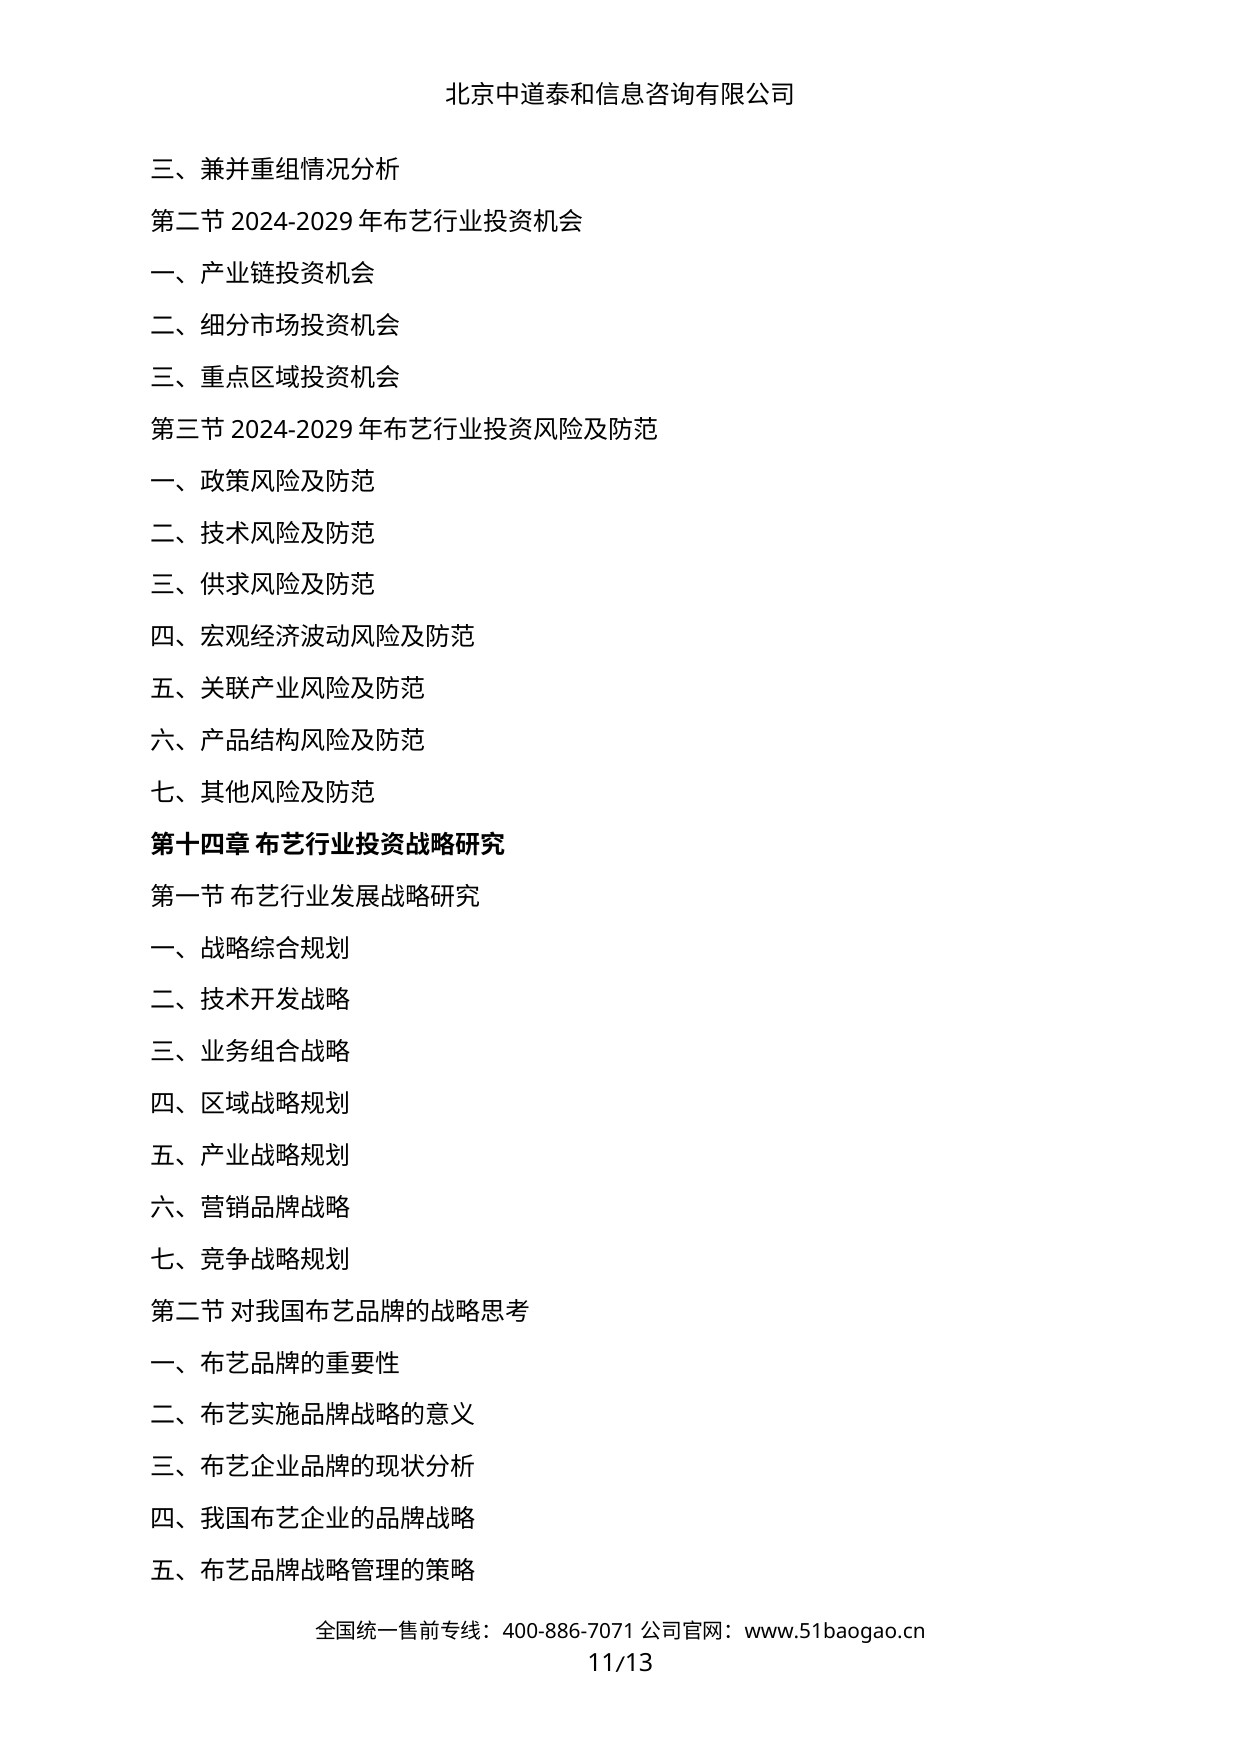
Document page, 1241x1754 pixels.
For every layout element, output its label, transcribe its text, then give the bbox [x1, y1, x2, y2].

text 第二节 2024-2029年布艺行业投资机会 [150, 202, 1090, 238]
text 四、我国布艺企业的品牌战略 [150, 1499, 1090, 1535]
text 五、关联产业风险及防范 [150, 669, 1090, 705]
text 一、战略综合规划 [150, 928, 1090, 964]
text 三、布艺企业品牌的现状分析 [150, 1447, 1090, 1483]
text 二、技术开发战略 [150, 980, 1090, 1016]
text 一、政策风险及防范 [150, 461, 1090, 497]
text 四、区域战略规划 [150, 1084, 1090, 1120]
text 四、宏观经济波动风险及防范 [150, 617, 1090, 653]
text 二、布艺实施品牌战略的意义 [150, 1395, 1090, 1431]
text 第二节 对我国布艺品牌的战略思考 [150, 1291, 1090, 1327]
text 三、兼并重组情况分析 [150, 150, 1090, 186]
text 五、布艺品牌战略管理的策略 [150, 1551, 1090, 1587]
text 三、业务组合战略 [150, 1032, 1090, 1068]
text 一、布艺品牌的重要性 [150, 1343, 1090, 1379]
text 七、竞争战略规划 [150, 1239, 1090, 1276]
text 六、营销品牌战略 [150, 1187, 1090, 1224]
text 六、产品结构风险及防范 [150, 721, 1090, 757]
text 二、细分市场投资机会 [150, 306, 1090, 342]
text 五、产业战略规划 [150, 1136, 1090, 1172]
text 二、技术风险及防范 [150, 513, 1090, 549]
text 七、其他风险及防范 [150, 772, 1090, 809]
text 三、重点区域投资机会 [150, 357, 1090, 394]
text 第三节 2024-2029年布艺行业投资风险及防范 [150, 409, 1090, 446]
text 第十四章 布艺行业投资战略研究 [150, 824, 1090, 861]
text 一、产业链投资机会 [150, 254, 1090, 290]
text 三、供求风险及防范 [150, 565, 1090, 601]
text 第一节 布艺行业发展战略研究 [150, 876, 1090, 912]
